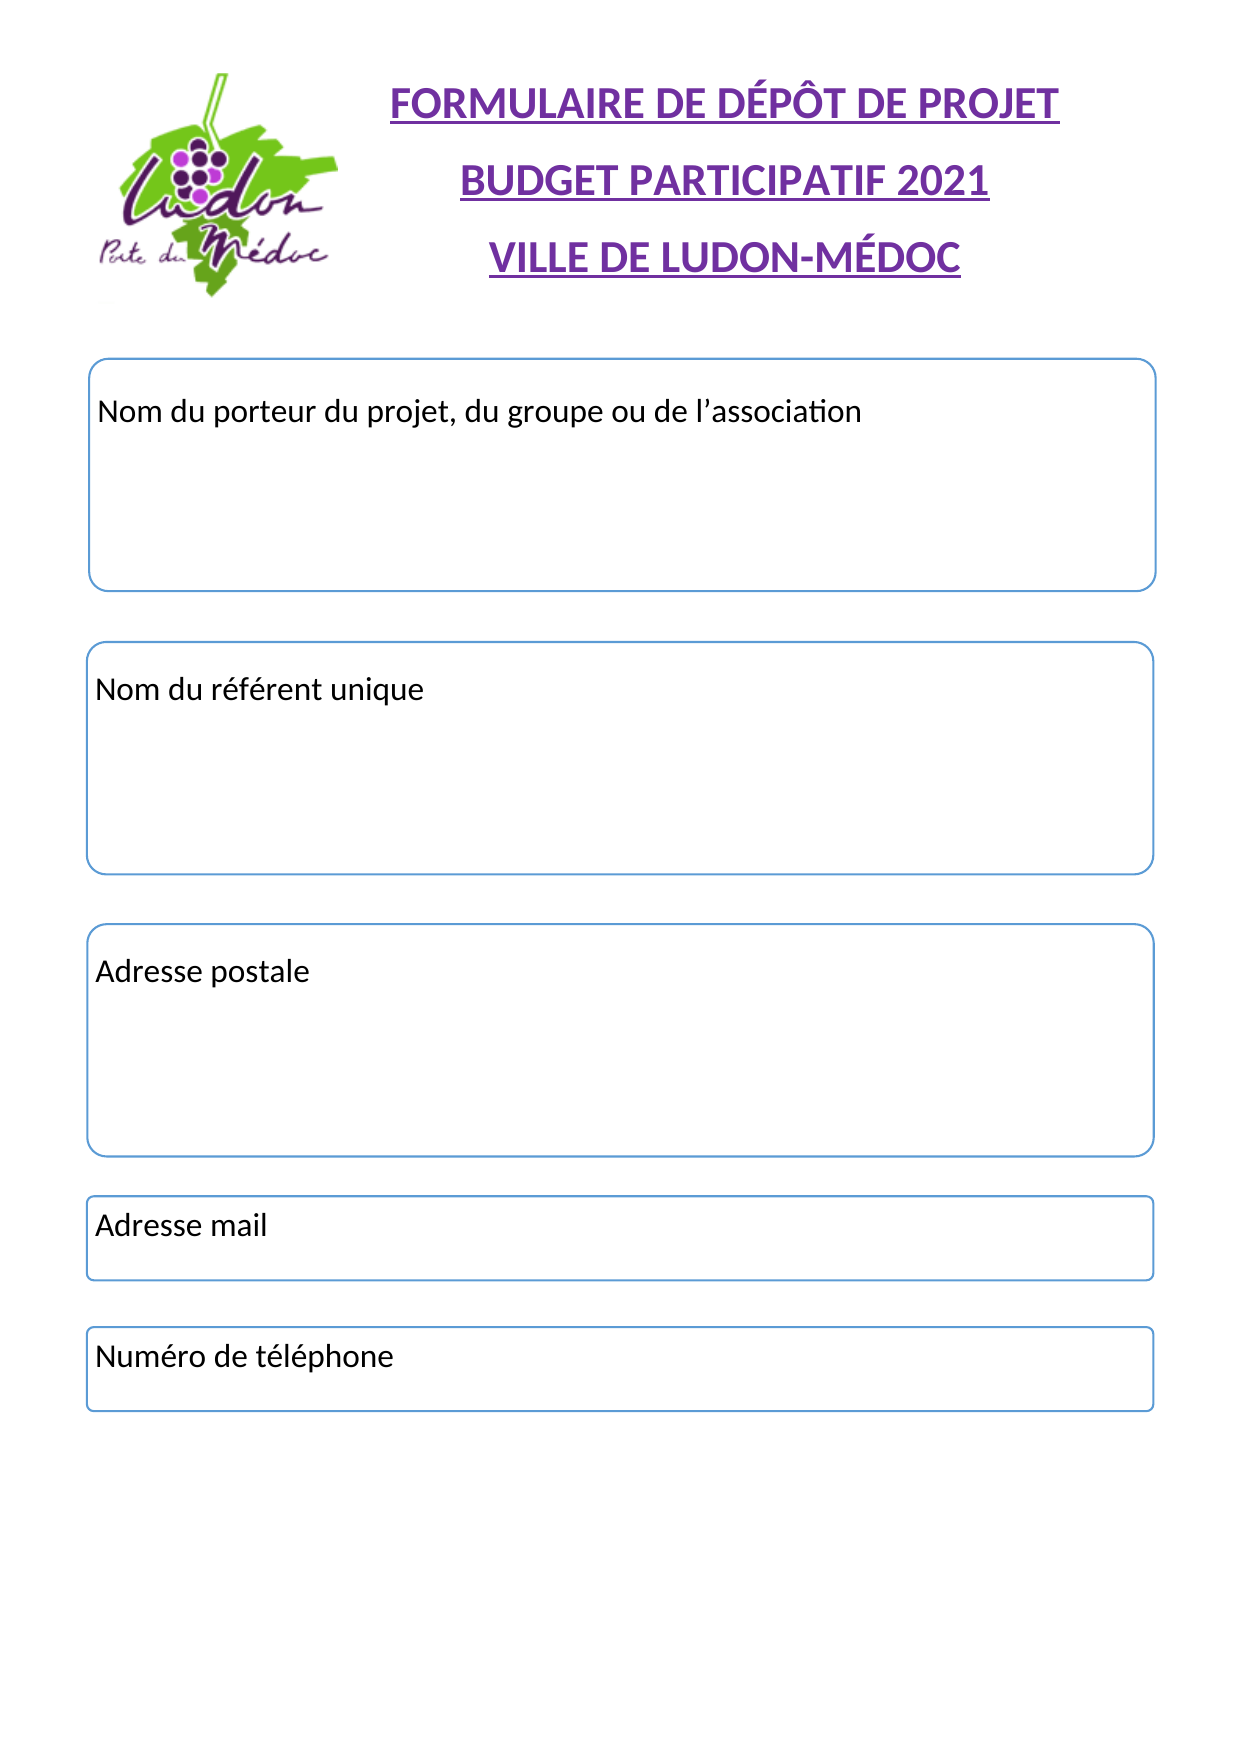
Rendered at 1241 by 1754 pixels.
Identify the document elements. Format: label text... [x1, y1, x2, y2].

text FORMULAIRE DE DÉPÔT DE PROJET [338, 74, 1093, 130]
text VILLE DE LUDON-MÉDOC [338, 228, 1093, 284]
text BUDGET PARTICIPATIF 2021 [338, 151, 1093, 207]
picture [72, 73, 338, 304]
